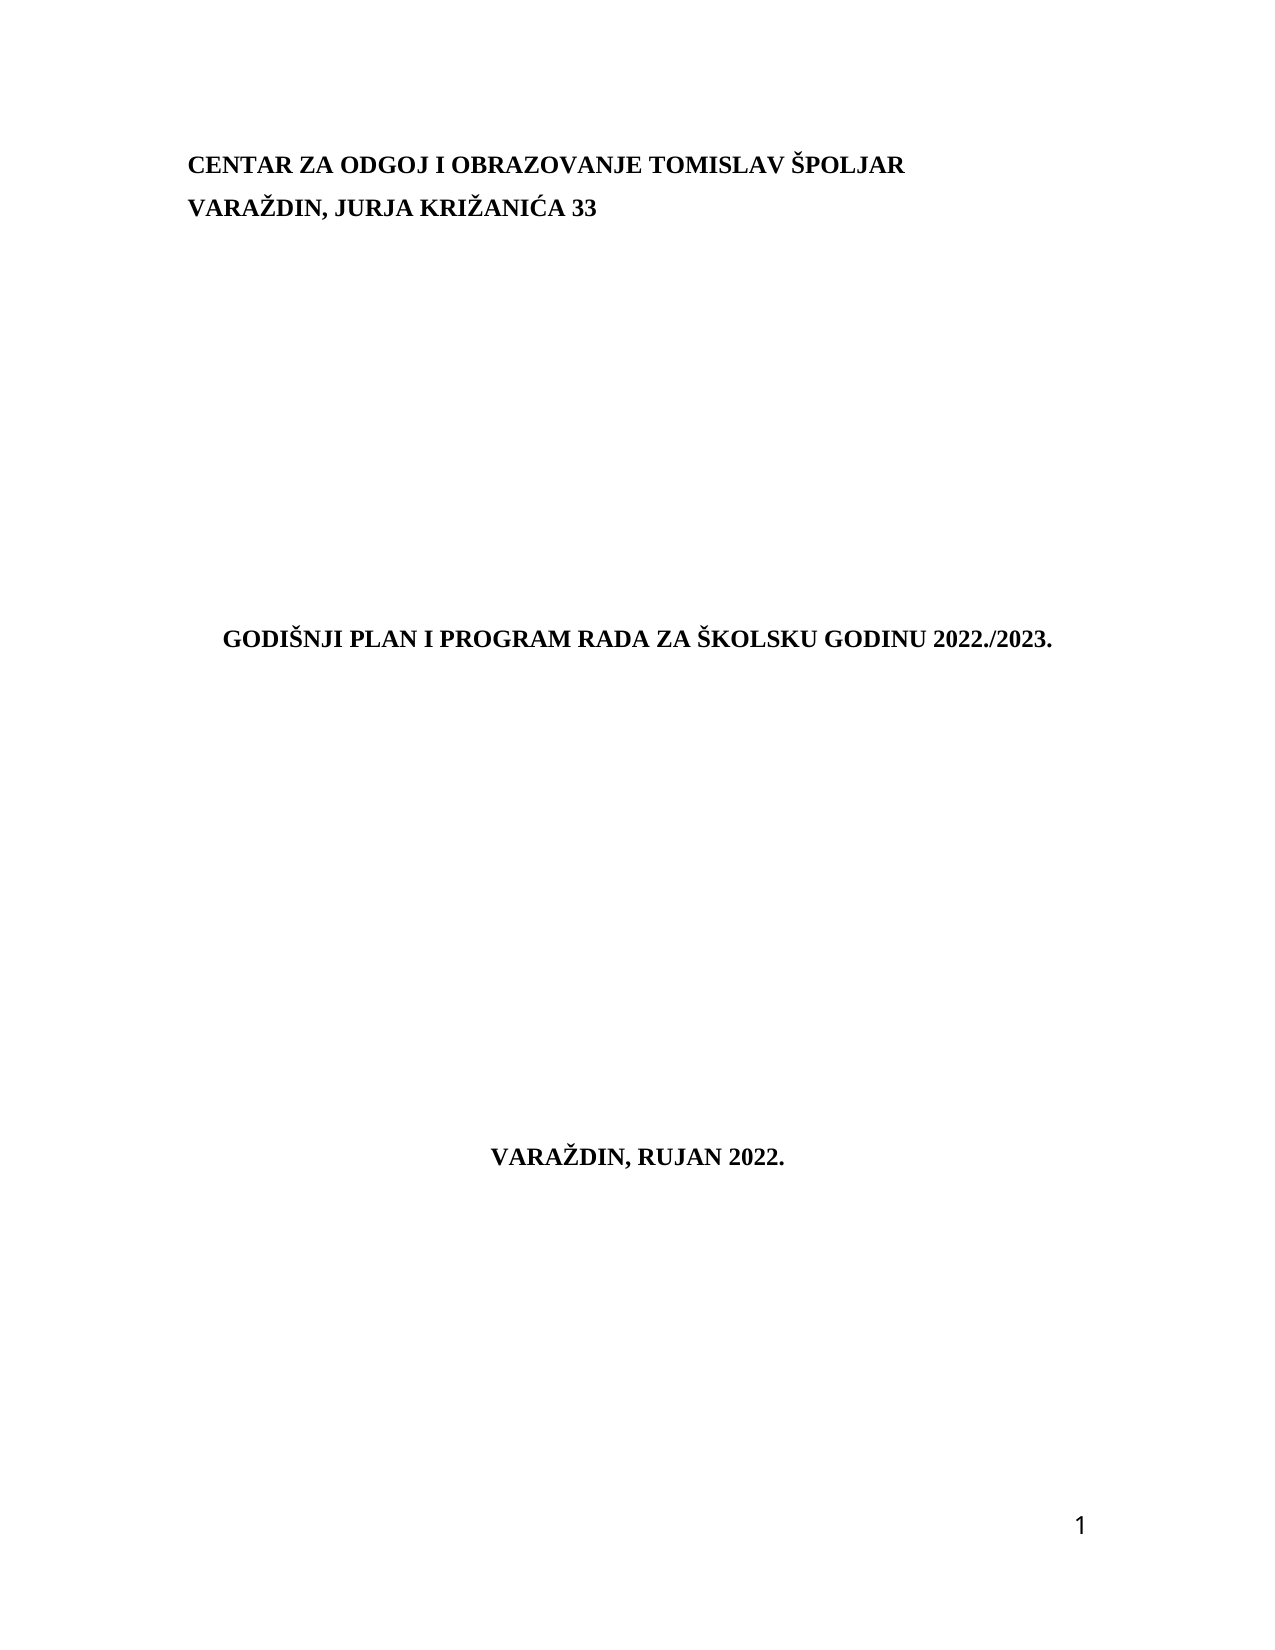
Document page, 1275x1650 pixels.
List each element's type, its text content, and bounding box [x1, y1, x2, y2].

text CENTAR ZA ODGOJ I OBRAZOVANJE TOMISLAV ŠPOLJAR [187, 150, 1088, 179]
text VARAŽDIN, RUJAN 2022. [187, 1142, 1088, 1171]
text GODIŠNJI PLAN I PROGRAM RADA ZA ŠKOLSKU GODINU 2022./2023. [187, 624, 1088, 653]
text VARAŽDIN, JURJA KRIŽANIĆA 33 [187, 193, 1088, 222]
